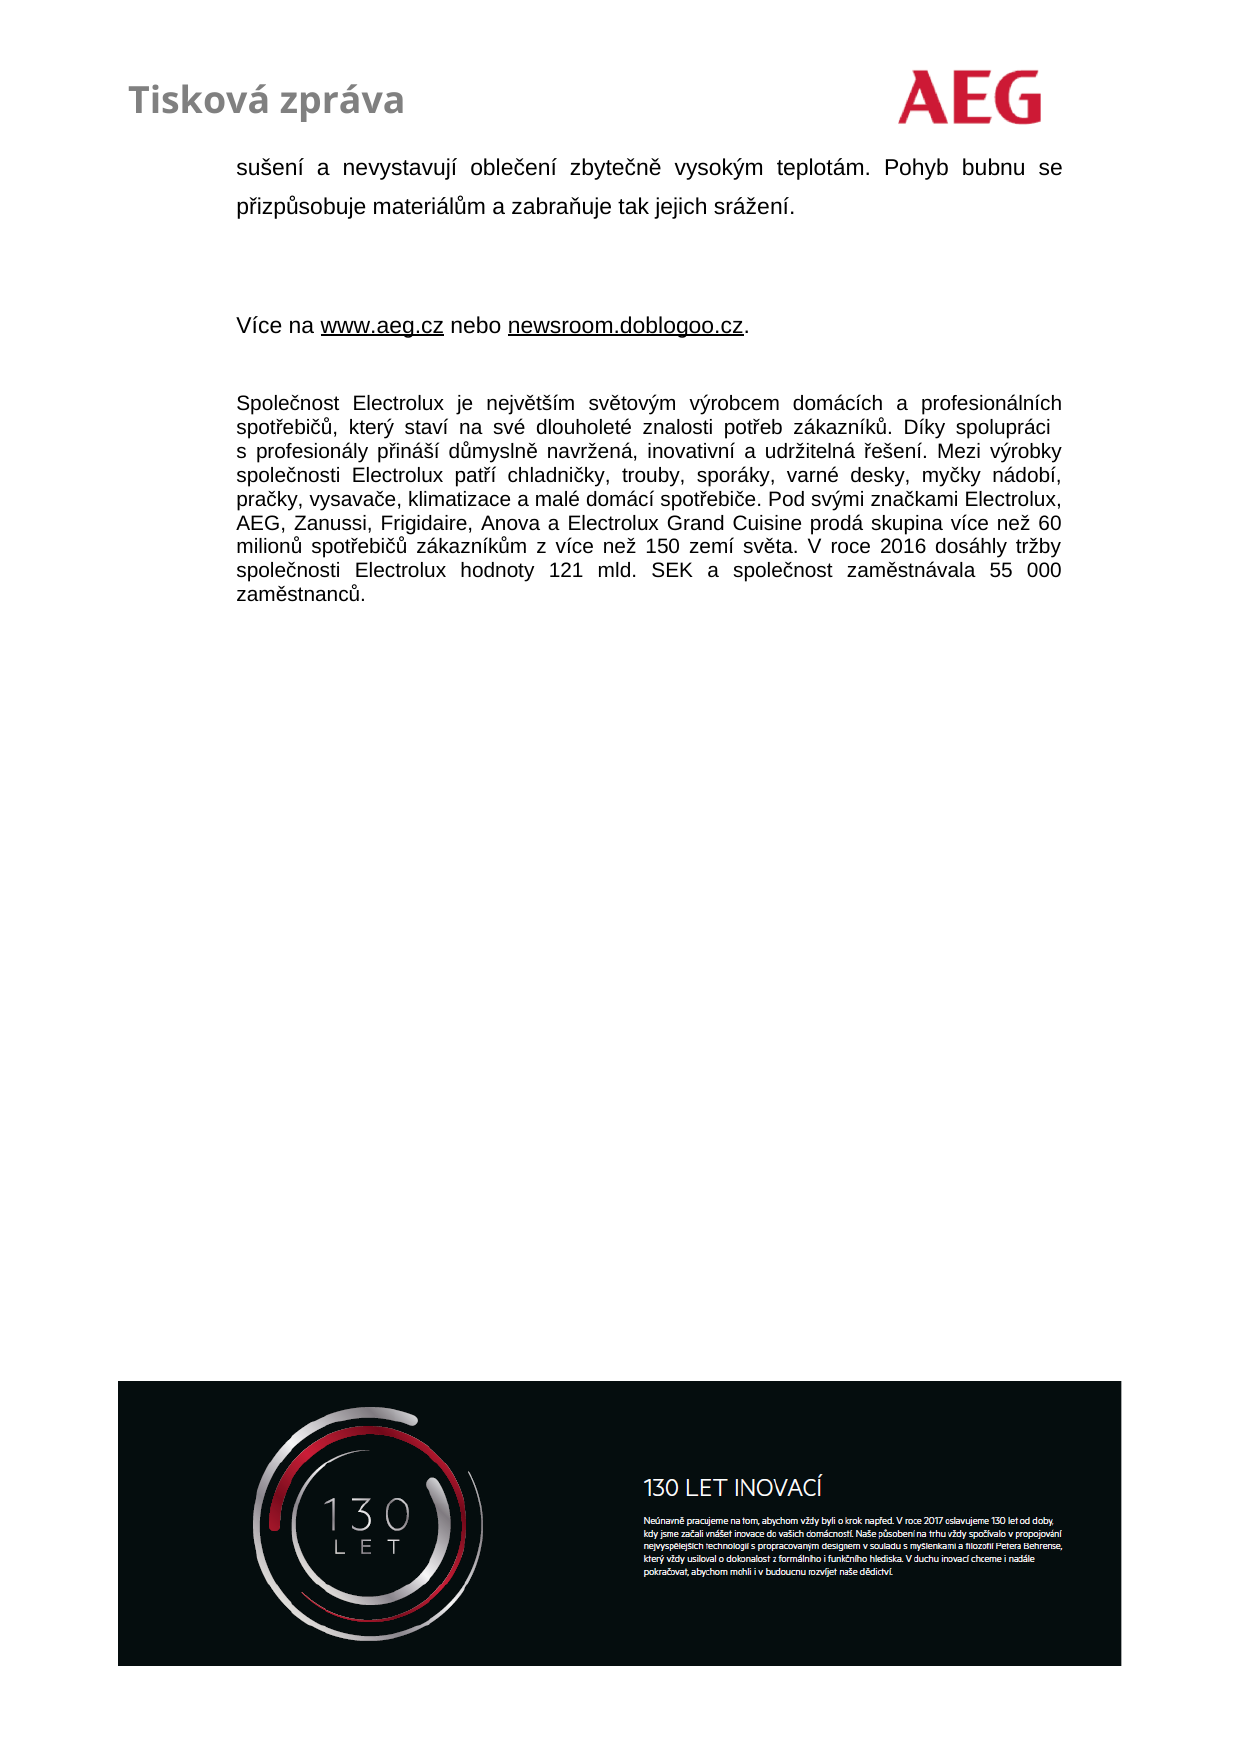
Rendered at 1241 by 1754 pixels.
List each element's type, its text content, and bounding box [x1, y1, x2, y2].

text Společnost Electrolux je největším světovým výrobcem domácích a profesionálních spotřebičů, který staví na své dlouholeté znalosti potřeb zákazníků. Díky spolupráci s profesionály přináší důmyslně navržená, inovativní a udržitelná řešení. Mezi výrobky společnosti Electrolux patří chladničky, trouby, sporáky, varné desky, myčky nádobí, pračky, vysavače, klimatizace a malé domácí spotřebiče. Pod svými značkami Electrolux, AEG, Zanussi, Frigidaire, Anova a Electrolux Grand Cuisine prodá skupina více než 60 milionů spotřebičů zákazníkům z více než 150 zemí světa. V roce 2016 dosáhly tržby společnosti Electrolux hodnoty 121 mld. SEK a společnost zaměstnávala 55 000 zaměstnanců. [236, 391, 1063, 606]
picture [118, 1381, 1122, 1666]
text Více na www.aeg.cz nebo newsroom.doblogoo.cz. [236, 312, 1063, 338]
picture [852, 41, 1098, 138]
